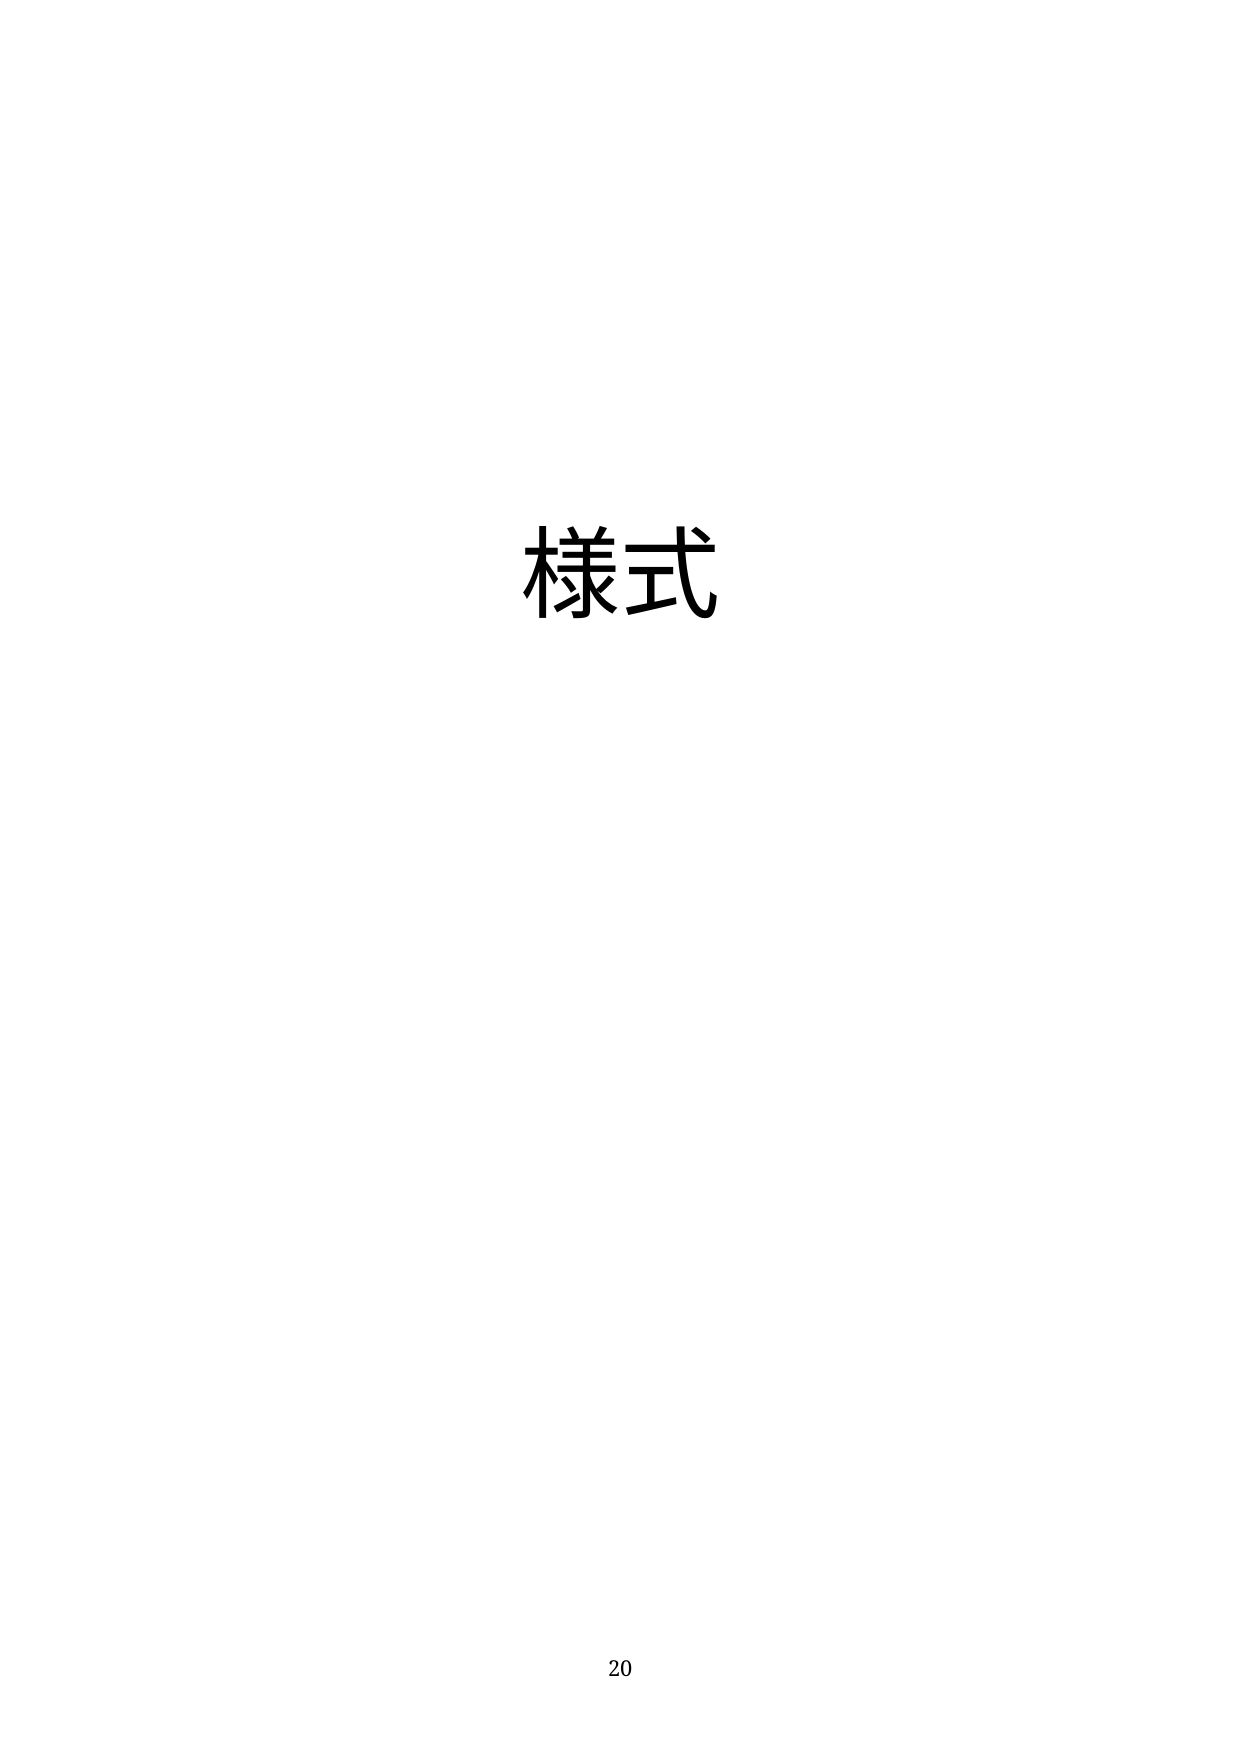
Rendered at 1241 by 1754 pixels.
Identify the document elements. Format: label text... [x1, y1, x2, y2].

subtitle 様式 [75, 494, 1165, 639]
